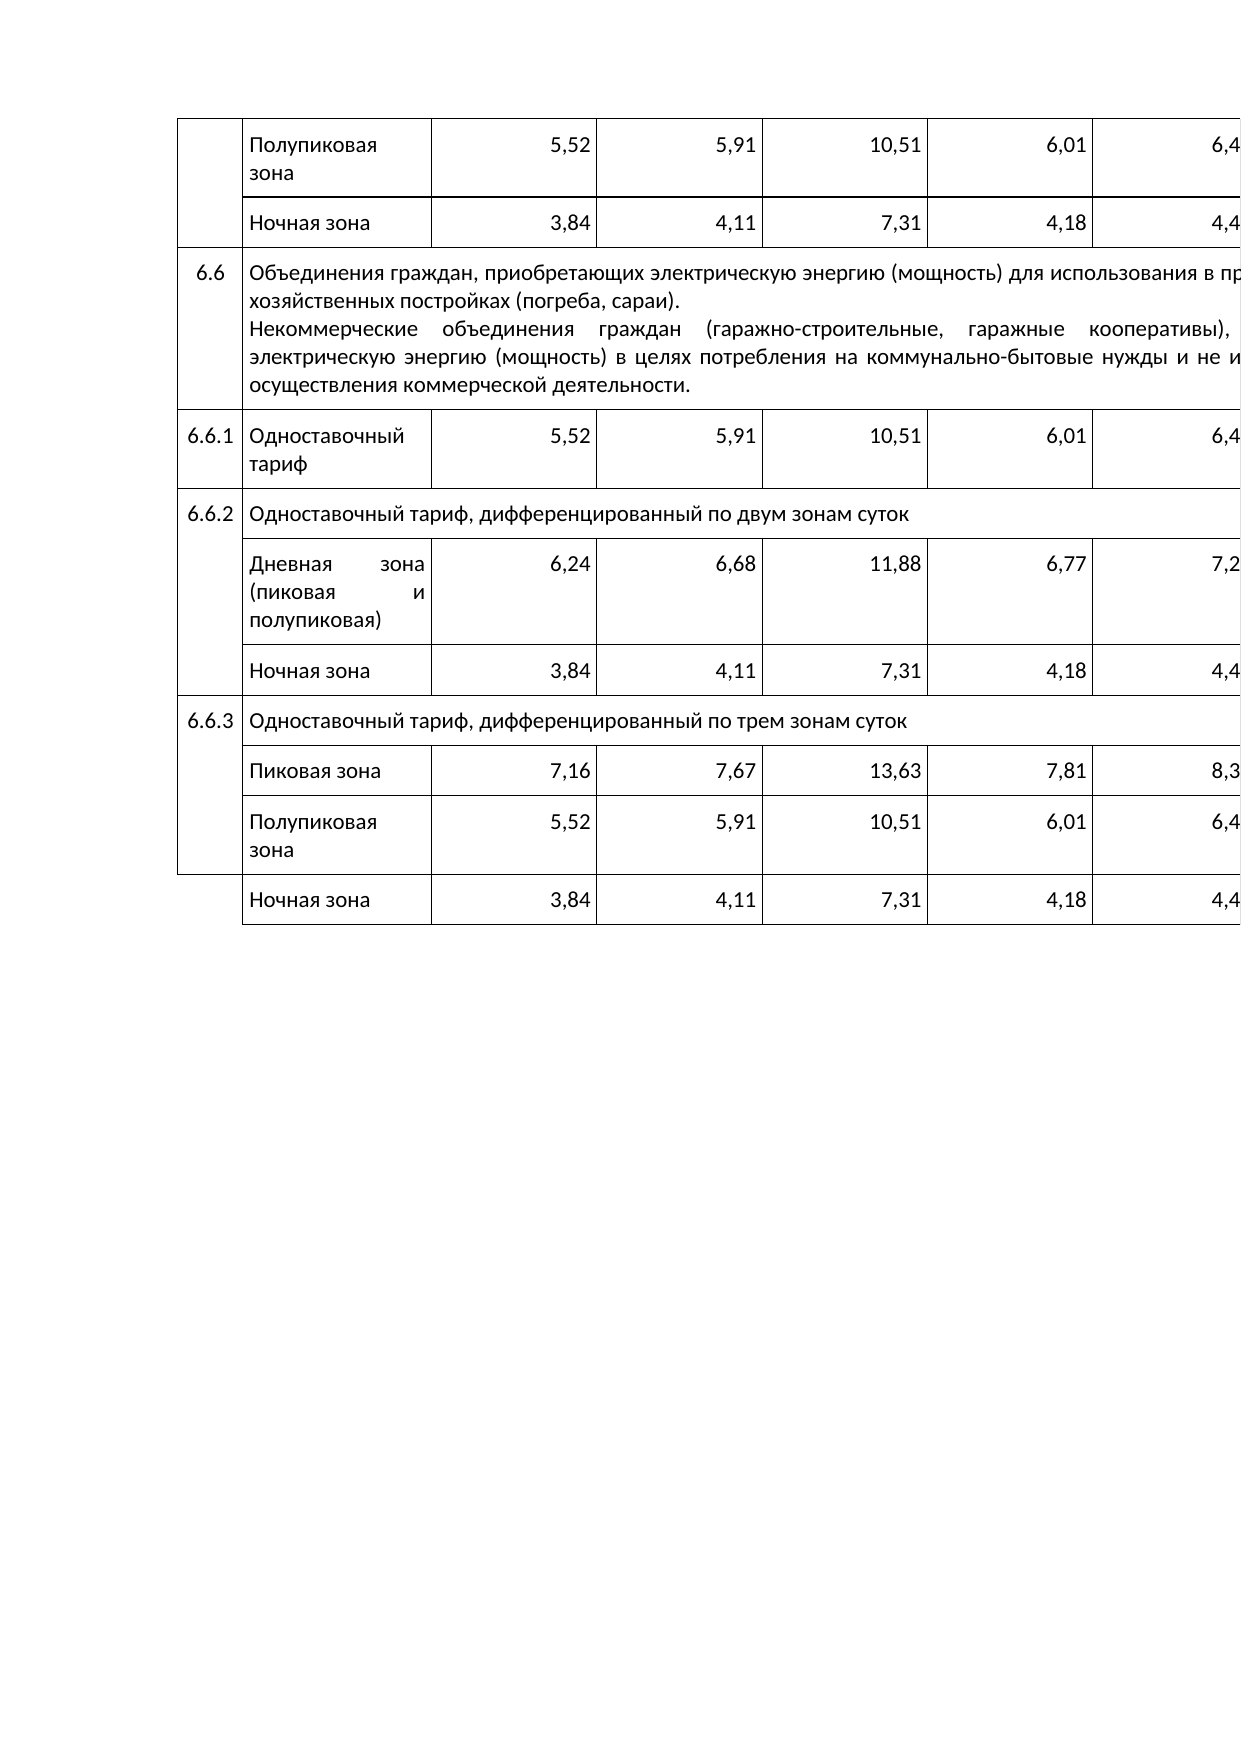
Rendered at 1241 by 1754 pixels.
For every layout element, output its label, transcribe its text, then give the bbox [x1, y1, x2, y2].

table_cell 4,47 [1093, 198, 1240, 247]
table_cell 5,52 [432, 796, 596, 873]
table_cell 10,51 [763, 796, 927, 873]
table_cell Одноставочный тариф, дифференцированный по двум зонам суток [243, 489, 1240, 538]
table_cell 5,91 [597, 410, 762, 487]
table_cell 3,84 [432, 875, 596, 924]
table_cell 6.6 [178, 248, 242, 409]
table_cell 10,51 [763, 410, 927, 487]
table_cell 5,52 [432, 410, 596, 487]
table_cell 6,01 [928, 119, 1092, 196]
table_cell 5,52 [432, 119, 596, 196]
table_cell 6,68 [597, 539, 762, 644]
table_cell 4,18 [928, 645, 1092, 694]
table_cell 4,18 [928, 875, 1092, 924]
table_cell 7,25 [1093, 539, 1240, 644]
table_cell Ночная зона [243, 198, 431, 247]
table_cell 13,63 [763, 746, 927, 795]
table_cell 7,31 [763, 875, 927, 924]
table_cell 6,77 [928, 539, 1092, 644]
table_cell Ночная зона [243, 875, 431, 924]
table_cell 4,47 [1093, 875, 1240, 924]
table_cell 6,24 [432, 539, 596, 644]
table_cell Объединения граждан, приобретающих электрическую энергию (мощность) для использования в принадлежащих им хозяйственных постройках (погреба, сараи). Некоммерческие объединения граждан (гаражно-строительные, гаражные кооперативы), приобретающие электрическую энергию (мощность) в целях потребления на коммунально-бытовые нужды и не используемую для осуществления коммерческой деятельности. [243, 248, 1240, 409]
table_cell Полупиковая зона [243, 796, 431, 873]
table_cell 4,11 [597, 645, 762, 694]
table_cell 7,67 [597, 746, 762, 795]
table_cell 7,16 [432, 746, 596, 795]
table_cell 8,35 [1093, 746, 1240, 795]
table_cell 4,11 [597, 875, 762, 924]
table_cell Одноставочный тариф [243, 410, 431, 487]
table_cell 6.6.1 [178, 410, 242, 487]
table_cell 6,01 [928, 796, 1092, 873]
table_cell 4,47 [1093, 645, 1240, 694]
table_cell 3,84 [432, 198, 596, 247]
table_cell 6,43 [1093, 410, 1240, 487]
table_cell 10,51 [763, 119, 927, 196]
table_cell [178, 119, 242, 247]
table_cell Ночная зона [243, 645, 431, 694]
table_cell 11,88 [763, 539, 927, 644]
table_cell 6,43 [1093, 796, 1240, 873]
table_cell Пиковая зона [243, 746, 431, 795]
table_cell 6.6.3 [178, 696, 242, 873]
table_cell 6.6.2 [178, 489, 242, 694]
table_cell 6,01 [928, 410, 1092, 487]
table_cell 7,81 [928, 746, 1092, 795]
table_cell 4,18 [928, 198, 1092, 247]
table_cell 7,31 [763, 198, 927, 247]
table_cell Одноставочный тариф, дифференцированный по трем зонам суток [243, 696, 1240, 745]
table_cell 4,11 [597, 198, 762, 247]
table_cell 6,43 [1093, 119, 1240, 196]
table_cell Полупиковая зона [243, 119, 431, 196]
table_cell 3,84 [432, 645, 596, 694]
table_cell 5,91 [597, 796, 762, 873]
table_cell Дневная зона (пиковая и полупиковая) [243, 539, 431, 644]
table_cell 5,91 [597, 119, 762, 196]
table_cell 7,31 [763, 645, 927, 694]
